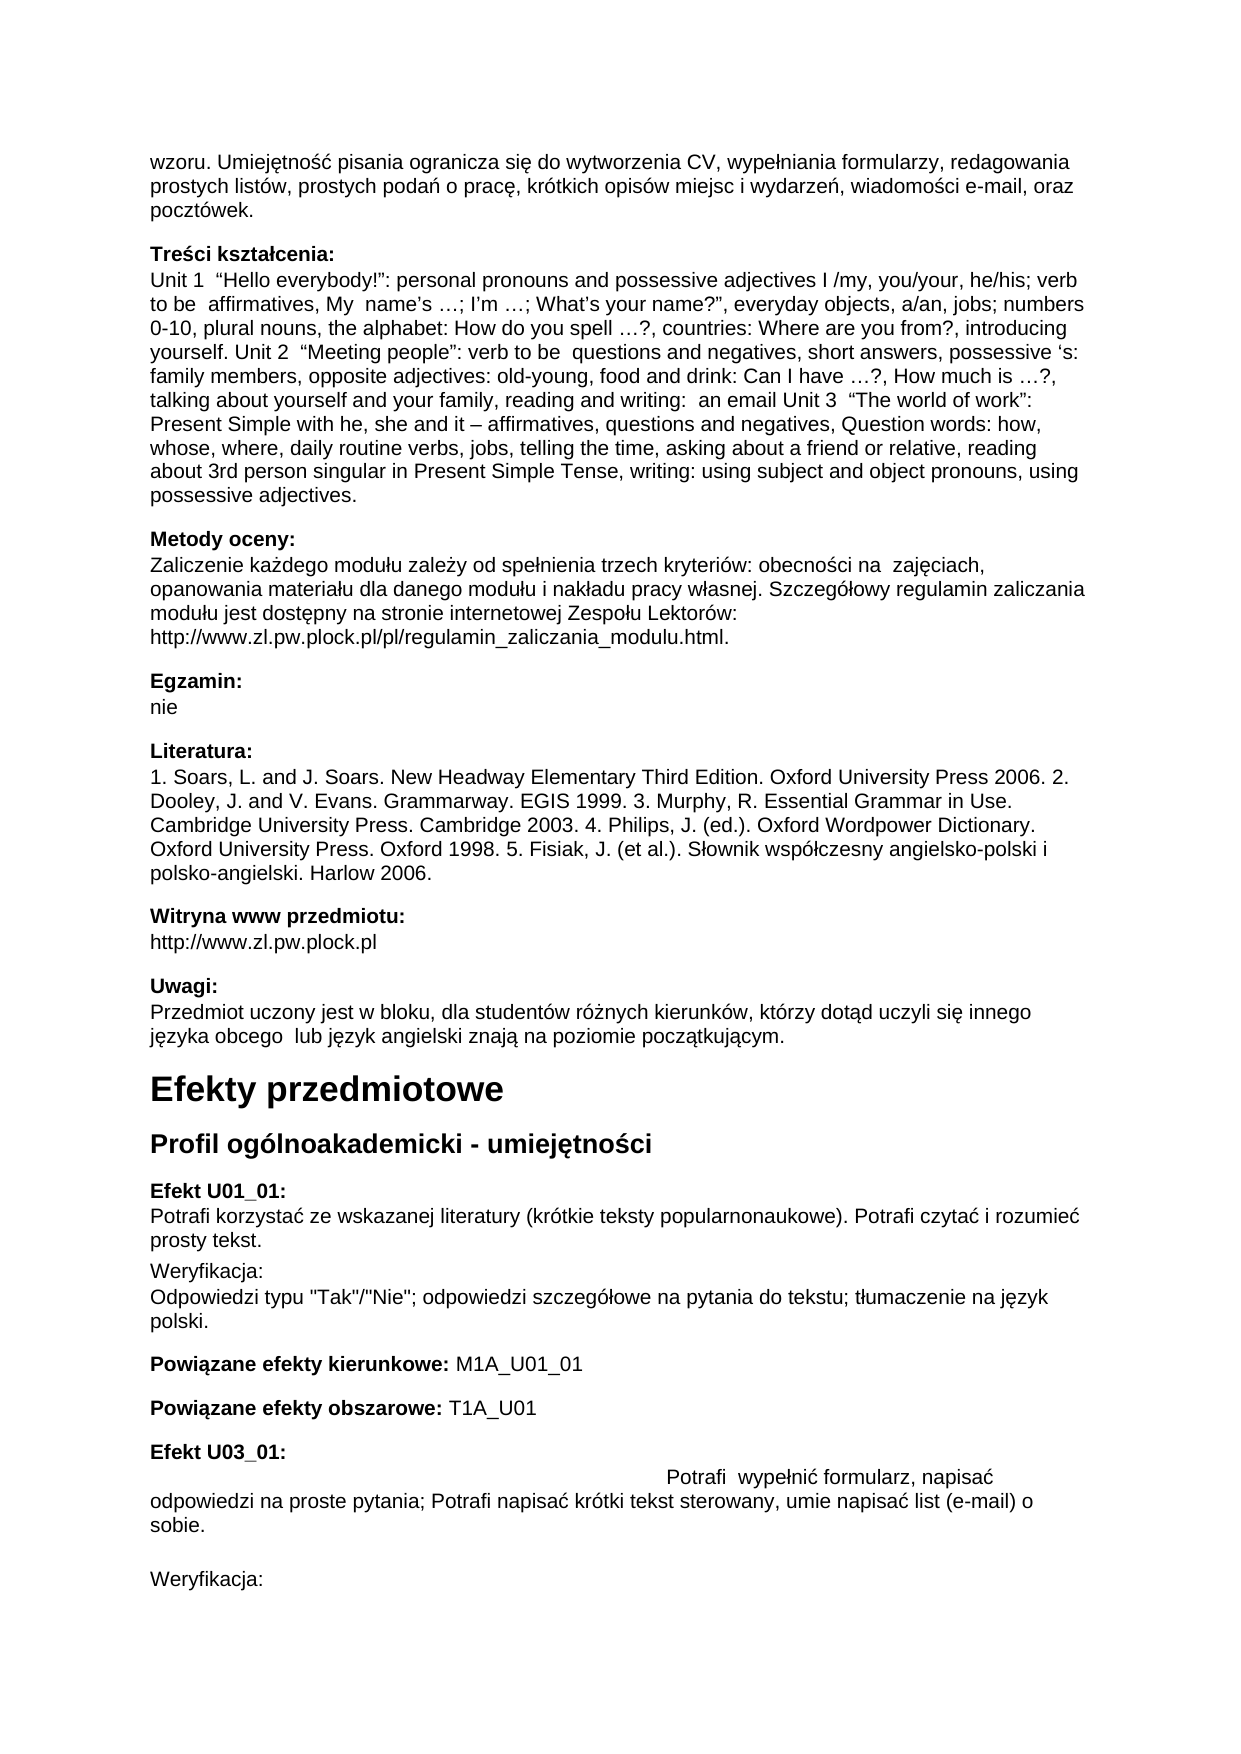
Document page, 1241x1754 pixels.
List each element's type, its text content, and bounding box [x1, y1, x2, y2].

text Powiązane efekty obszarowe: T1A_U01 [150, 1396, 1090, 1420]
text Treści kształcenia: [150, 242, 1090, 266]
text Weryfikacja: [150, 1258, 1090, 1282]
text Egzamin: [150, 669, 1090, 693]
text Literatura: [150, 738, 1090, 762]
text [150, 150, 1090, 222]
text Zaliczenie każdego modułu zależy od spełnienia trzech kryteriów: obecności na zajęciach, opanowania materiału dla danego modułu i nakładu pracy własnej. Szczegółowy regulamin zaliczania modułu jest dostępny na stronie internetowej Zespołu Lektorów: http://www.zl.pw.plock.pl/pl/regulamin_zaliczania_modulu.html. [150, 553, 1090, 649]
text Potrafi korzystać ze wskazanej literatury (krótkie teksty popularnonaukowe). Potrafi czytać i rozumieć prosty tekst. [150, 1204, 1090, 1252]
text Uwagi: [150, 974, 1090, 998]
subtitle Profil ogólnoakademicki - umiejętności [150, 1128, 1090, 1159]
text Metody oceny: [150, 527, 1090, 551]
text Przedmiot uczony jest w bloku, dla studentów różnych kierunków, którzy dotąd uczyli się innego języka obcego lub język angielski znają na poziomie początkującym. [150, 1000, 1090, 1048]
text Unit 1 “Hello everybody!”: personal pronouns and possessive adjectives I /my, you/your, he/his; verb to be affirmatives, My name’s …; I’m …; What’s your name?”, everyday objects, a/an, jobs; numbers 0-10, plural nouns, the alphabet: How do you spell …?, countries: Where are you from?, introducing yourself. Unit 2 “Meeting people”: verb to be questions and negatives, short answers, possessive ‘s: family members, opposite adjectives: old-young, food and drink: Can I have …?, How much is …?, talking about yourself and your family, reading and writing: an email Unit 3 “The world of work”: Present Simple with he, she and it – affirmatives, questions and negatives, Question words: how, whose, where, daily routine verbs, jobs, telling the time, asking about a friend or relative, reading about 3rd person singular in Present Simple Tense, writing: using subject and object pronouns, using possessive adjectives. [150, 268, 1090, 507]
text Efekt U01_01: [150, 1179, 1090, 1203]
text Witryna www przedmiotu: [150, 904, 1090, 928]
text Potrafi wypełnić formularz, napisać odpowiedzi na proste pytania; Potrafi napisać krótki tekst sterowany, umie napisać list (e-mail) o sobie. [150, 1465, 1090, 1561]
text nie [150, 695, 1090, 719]
text Efekt U03_01: [150, 1440, 1090, 1464]
text 1. Soars, L. and J. Soars. New Headway Elementary Third Edition. Oxford University Press 2006. 2. Dooley, J. and V. Evans. Grammarway. EGIS 1999. 3. Murphy, R. Essential Grammar in Use. Cambridge University Press. Cambridge 2003. 4. Philips, J. (ed.). Oxford Wordpower Dictionary. Oxford University Press. Oxford 1998. 5. Fisiak, J. (et al.). Słownik współczesny angielsko-polski i polsko-angielski. Harlow 2006. [150, 764, 1090, 884]
text http://www.zl.pw.plock.pl [150, 930, 1090, 954]
text Powiązane efekty kierunkowe: M1A_U01_01 [150, 1352, 1090, 1376]
subtitle Efekty przedmiotowe [150, 1068, 1090, 1108]
text Weryfikacja: [150, 1567, 1090, 1591]
text Odpowiedzi typu "Tak"/"Nie"; odpowiedzi szczegółowe na pytania do tekstu; tłumaczenie na język polski. [150, 1284, 1090, 1332]
